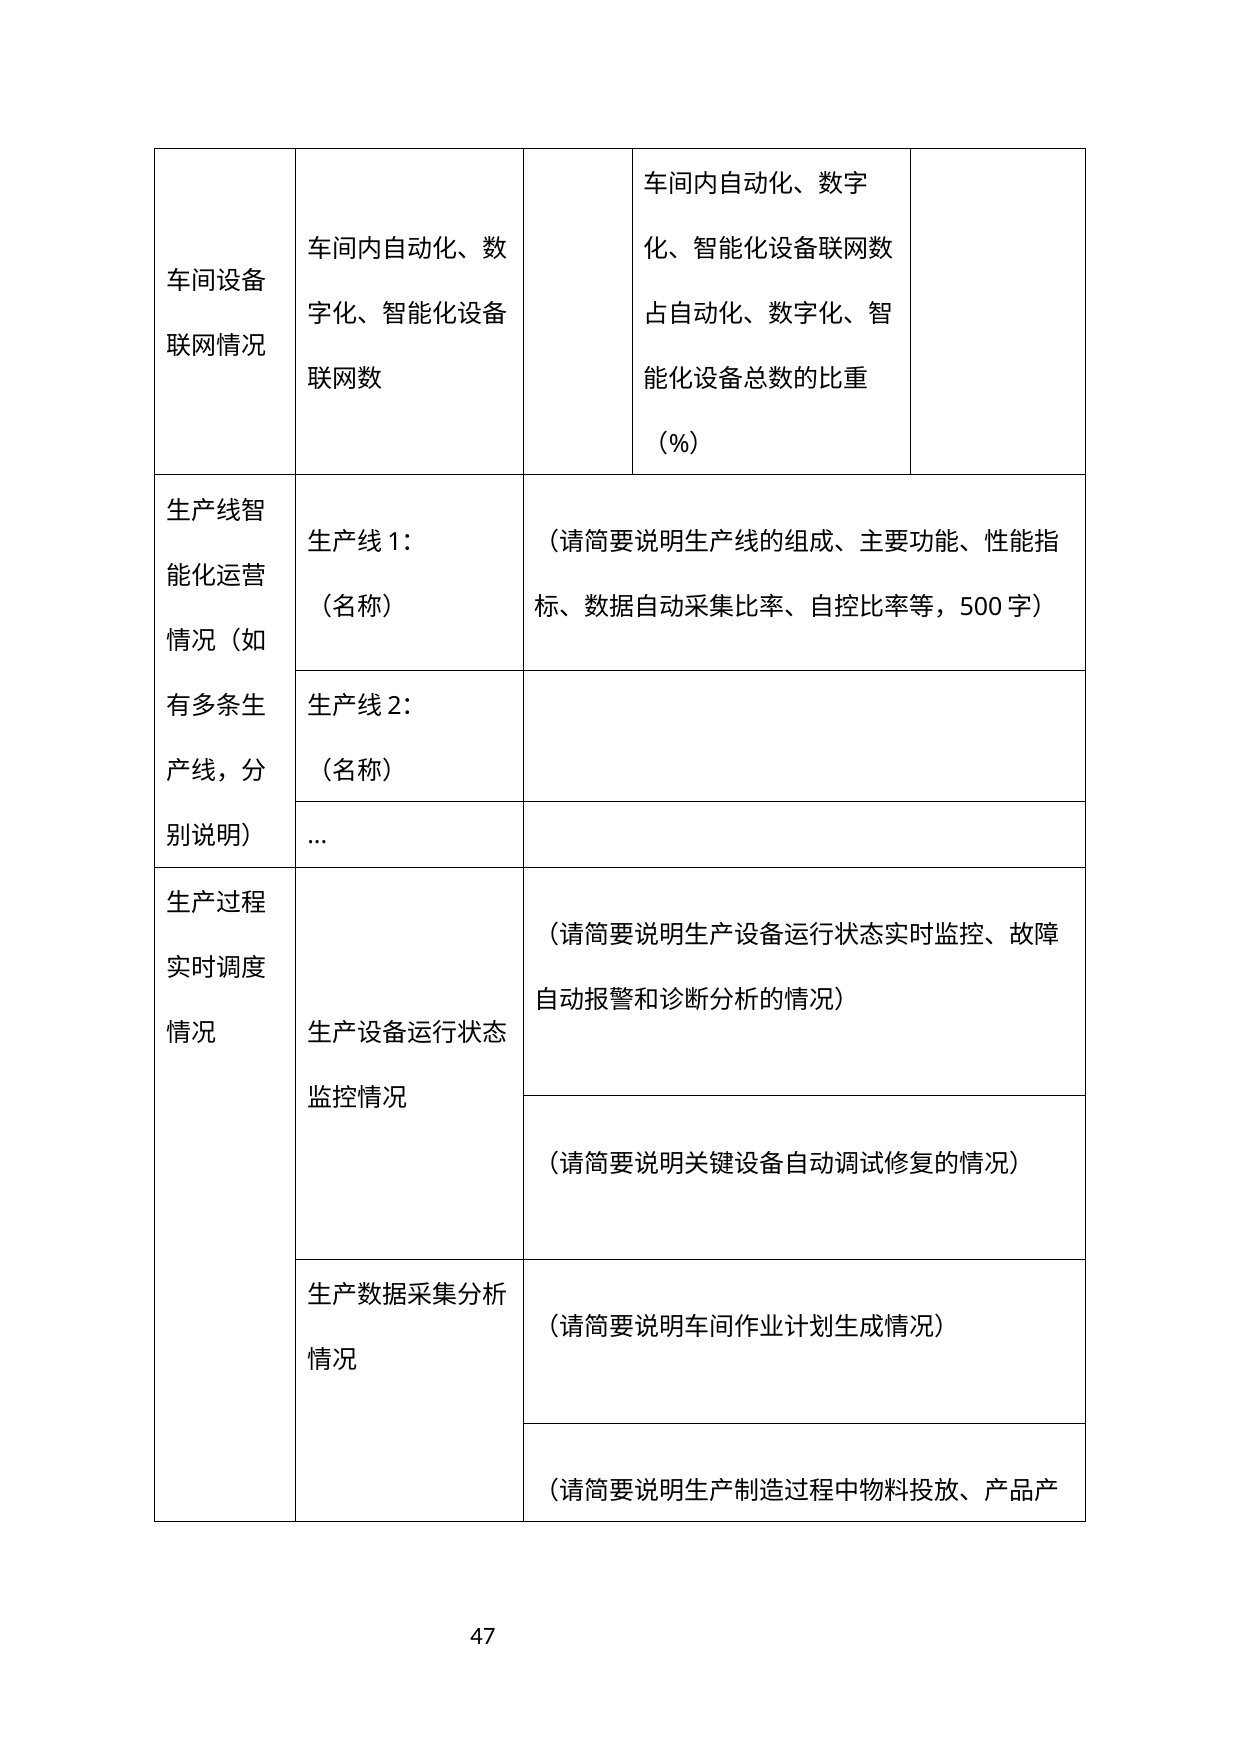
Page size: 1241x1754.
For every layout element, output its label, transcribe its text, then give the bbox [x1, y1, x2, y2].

table_cell （请简要说明车间作业计划生成情况） [524, 1260, 1085, 1422]
table_cell [524, 802, 1085, 867]
table_cell 车间内自动化、数字化、智能化设备联网数 [296, 149, 523, 474]
table_cell [524, 149, 632, 474]
table_cell （请简要说明生产线的组成、主要功能、性能指标、数据自动采集比率、自控比率等，500字） [524, 475, 1085, 670]
table_cell [524, 671, 1085, 801]
table_cell 车间设备联网情况 [155, 149, 295, 474]
table_cell ... [296, 802, 523, 867]
table_cell （请简要说明生产设备运行状态实时监控、故障自动报警和诊断分析的情况） [524, 868, 1085, 1095]
table_cell 生产线1： （名称） [296, 475, 523, 670]
table_cell 生产数据采集分析情况 [296, 1260, 523, 1521]
table_cell 生产设备运行状态监控情况 [296, 868, 523, 1259]
table_cell 生产过程实时调度情况 [155, 868, 295, 1521]
table_cell 生产线智能化运营情况（如有多条生产线，分别说明） [155, 475, 295, 867]
table_cell 车间内自动化、数字化、智能化设备联网数占自动化、数字化、智能化设备总数的比重（%） [633, 149, 910, 474]
table_cell （请简要说明关键设备自动调试修复的情况） [524, 1096, 1085, 1259]
table_cell [911, 149, 1085, 474]
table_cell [524, 1424, 1085, 1521]
table_cell 生产线2： （名称） [296, 671, 523, 801]
